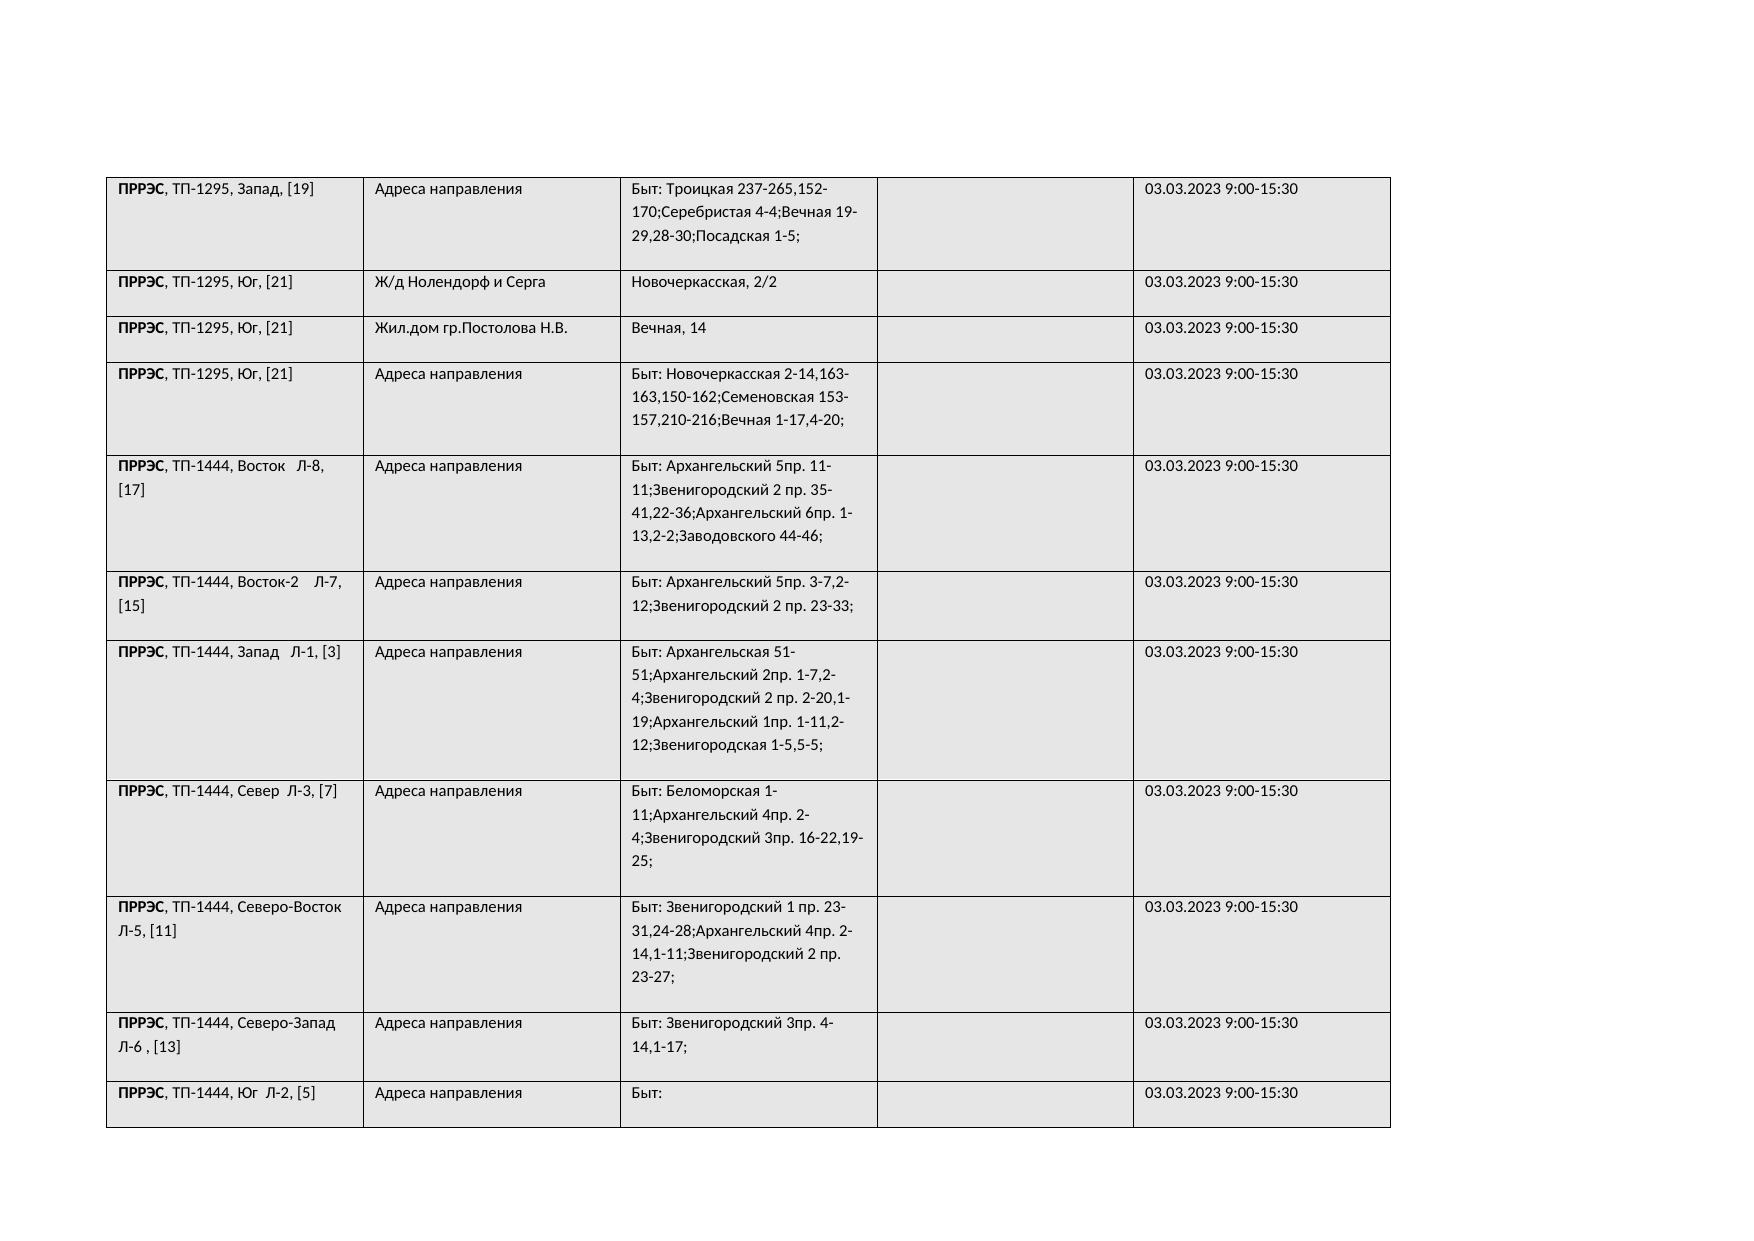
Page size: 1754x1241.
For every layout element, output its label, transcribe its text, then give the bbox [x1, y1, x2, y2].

table_cell Адреса направления [364, 641, 620, 779]
table_cell ПРРЭС, ТП-1295, Юг, [21] [107, 317, 363, 362]
table_cell [878, 641, 1133, 779]
table_cell Адреса направления [364, 572, 620, 640]
table_cell [878, 363, 1133, 455]
table_cell ПРРЭС, ТП-1444, Северо-Восток Л-5, [11] [107, 897, 363, 1012]
table_cell [878, 781, 1133, 896]
table_cell 03.03.2023 9:00-15:30 [1134, 897, 1390, 1012]
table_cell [107, 178, 363, 270]
table_cell Быт: Архангельский 5пр. 11-11;Звенигородский 2 пр. 35-41,22-36;Архангельский 6пр. 1-13,2-2;Заводовского 44-46; [621, 456, 877, 571]
table_cell ПРРЭС, ТП-1444, Восток-2 Л-7, [15] [107, 572, 363, 640]
table_cell 03.03.2023 9:00-15:30 [1134, 363, 1390, 455]
table_cell 03.03.2023 9:00-15:30 [1134, 1013, 1390, 1081]
table_cell ПРРЭС, ТП-1444, Север Л-3, [7] [107, 781, 363, 896]
table_cell 03.03.2023 9:00-15:30 [1134, 781, 1390, 896]
table_cell Быт: Звенигородский 1 пр. 23-31,24-28;Архангельский 4пр. 2-14,1-11;Звенигородский 2 пр. 23-27; [621, 897, 877, 1012]
table_cell Адреса направления [364, 1082, 620, 1127]
table_cell [878, 1082, 1133, 1127]
table_cell ПРРЭС, ТП-1295, Юг, [21] [107, 271, 363, 316]
table_cell [878, 1013, 1133, 1081]
table_cell Ж/д Нолендорф и Серга [364, 271, 620, 316]
table_cell Быт: Архангельский 5пр. 3-7,2-12;Звенигородский 2 пр. 23-33; [621, 572, 877, 640]
table_cell 03.03.2023 9:00-15:30 [1134, 456, 1390, 571]
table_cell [1134, 1082, 1390, 1127]
table_cell Быт: Архангельская 51-51;Архангельский 2пр. 1-7,2-4;Звенигородский 2 пр. 2-20,1-19;Архангельский 1пр. 1-11,2-12;Звенигородская 1-5,5-5; [621, 641, 877, 779]
table_cell [878, 178, 1133, 270]
table_cell Быт: Троицкая 237-265,152-170;Серебристая 4-4;Вечная 19-29,28-30;Посадская 1-5; [621, 178, 877, 270]
table_cell Вечная, 14 [621, 317, 877, 362]
table_cell [878, 271, 1133, 316]
table_cell ПРРЭС, ТП-1444, Юг Л-2, [5] [107, 1082, 363, 1127]
table_cell [878, 572, 1133, 640]
table_cell Быт: Беломорская 1-11;Архангельский 4пр. 2-4;Звенигородский 3пр. 16-22,19-25; [621, 781, 877, 896]
table_cell Адреса направления [364, 897, 620, 1012]
table_cell Быт: [621, 1082, 877, 1127]
table_cell 03.03.2023 9:00-15:30 [1134, 572, 1390, 640]
table_cell Быт: Звенигородский 3пр. 4-14,1-17; [621, 1013, 877, 1081]
table_cell ПРРЭС, ТП-1444, Запад Л-1, [3] [107, 641, 363, 779]
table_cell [1134, 178, 1390, 270]
table_cell Новочеркасская, 2/2 [621, 271, 877, 316]
table_cell Жил.дом гр.Постолова Н.В. [364, 317, 620, 362]
table_cell Адреса направления [364, 781, 620, 896]
table_cell Адреса направления [364, 363, 620, 455]
table_cell [878, 317, 1133, 362]
table_cell 03.03.2023 9:00-15:30 [1134, 317, 1390, 362]
table_cell [878, 456, 1133, 571]
table_cell Адреса направления [364, 1013, 620, 1081]
table_cell 03.03.2023 9:00-15:30 [1134, 641, 1390, 779]
table_cell 03.03.2023 9:00-15:30 [1134, 271, 1390, 316]
table_cell ПРРЭС, ТП-1444, Северо-Запад Л-6 , [13] [107, 1013, 363, 1081]
table_cell ПРРЭС, ТП-1444, Восток Л-8, [17] [107, 456, 363, 571]
table_cell ПРРЭС, ТП-1295, Юг, [21] [107, 363, 363, 455]
table_cell [878, 897, 1133, 1012]
table_cell Адреса направления [364, 178, 620, 270]
table_cell Быт: Новочеркасская 2-14,163-163,150-162;Семеновская 153-157,210-216;Вечная 1-17,4-20; [621, 363, 877, 455]
table_cell Адреса направления [364, 456, 620, 571]
